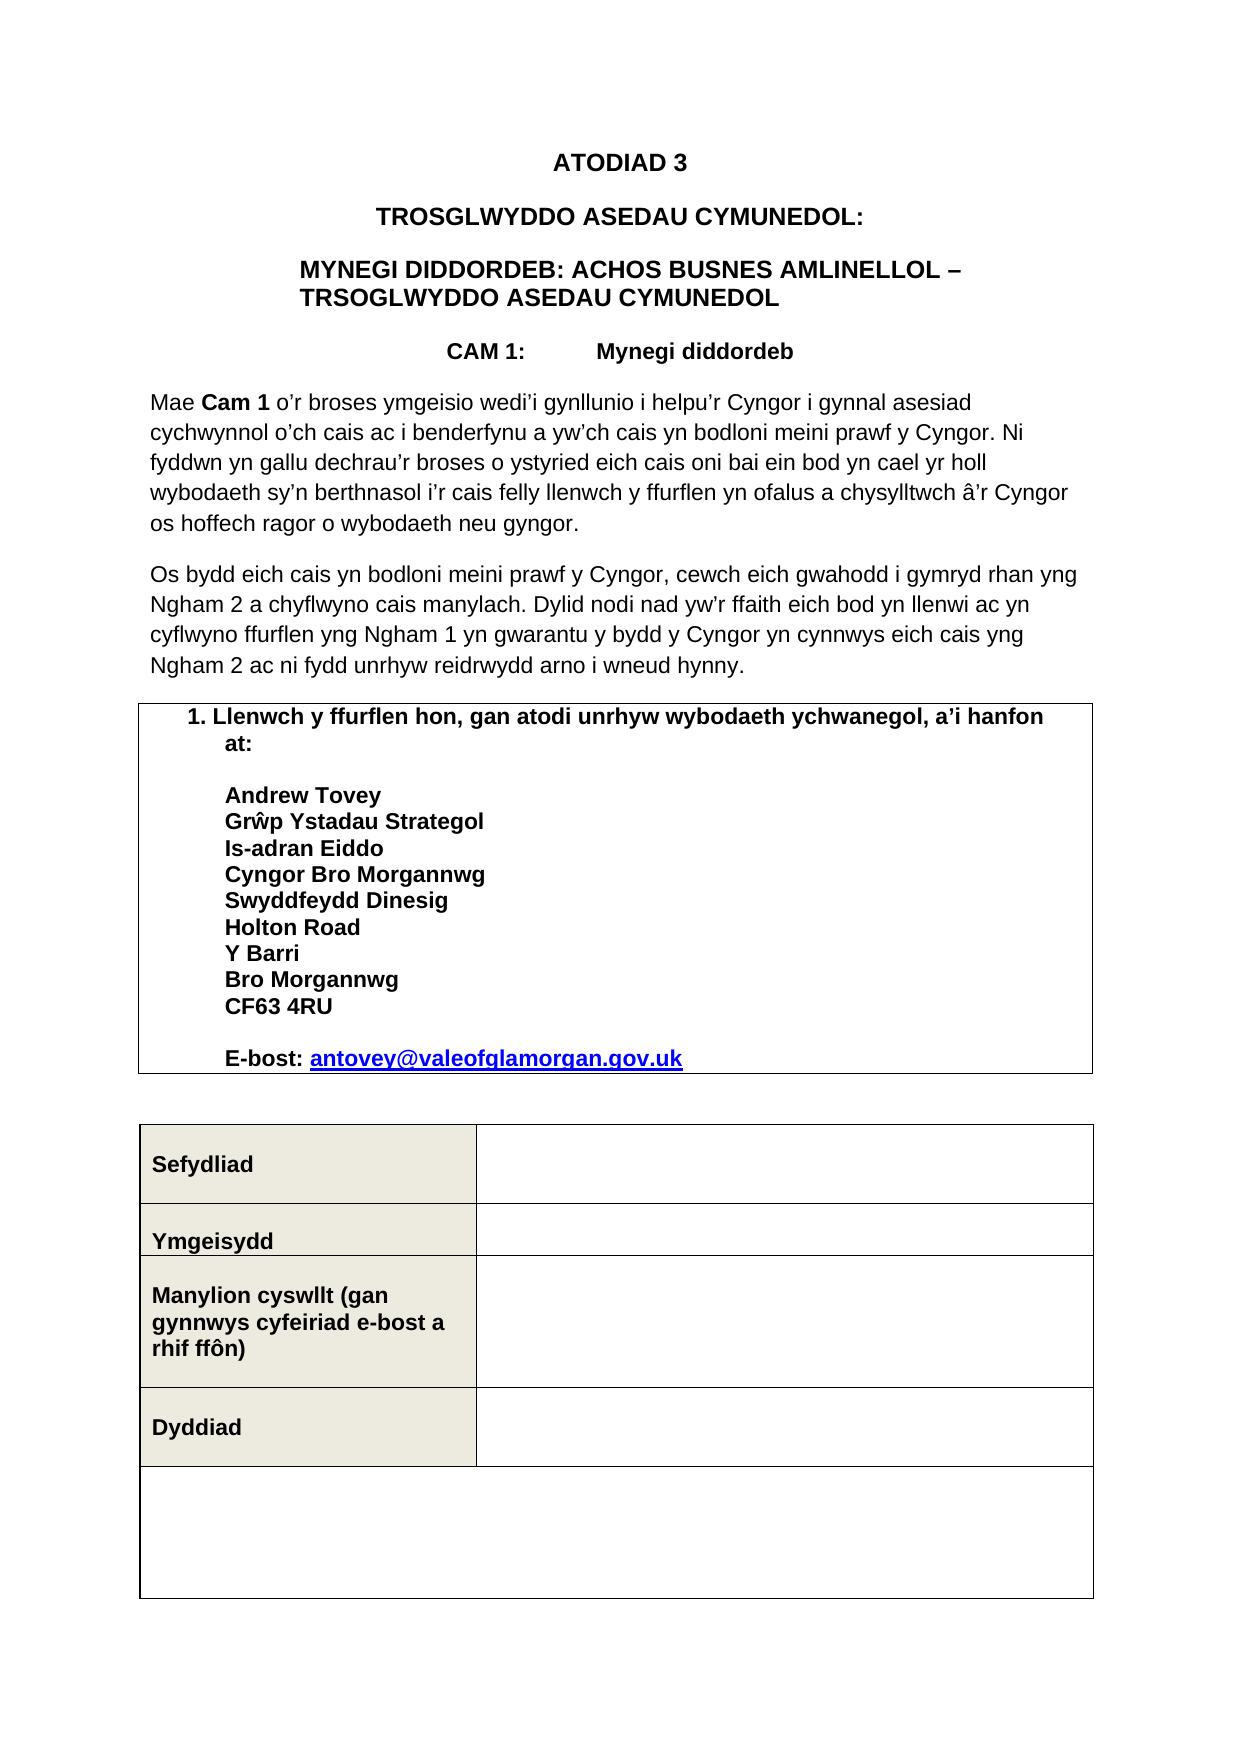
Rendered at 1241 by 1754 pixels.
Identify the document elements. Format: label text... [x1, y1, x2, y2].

text CAM 1: Mynegi diddordeb [446, 338, 1115, 364]
text MYNEGI DIDDORDEB: ACHOS BUSNES AMLINELLOL – TRSOGLWYDDO ASEDAU CYMUNEDOL [299, 256, 1115, 313]
table_cell [477, 1388, 1093, 1466]
table_cell Dyddiad [141, 1388, 476, 1466]
table_cell Ymgeisydd [141, 1204, 476, 1255]
table_header Sefydliad [141, 1125, 476, 1203]
text Mae Cam 1 o’r broses ymgeisio wedi’i gynllunio i helpu’r Cyngor i gynnal asesiad cychwynnol o’ch cais ac i benderfynu a yw’ch cais yn bodloni meini prawf y Cyngor. Ni fyddwn yn gallu dechrau’r broses o ystyried eich cais oni bai ein bod yn cael yr holl wybodaeth sy’n berthnasol i’r cais felly llenwch y ffurflen yn ofalus a chysylltwch â’r Cyngor os hoffech ragor o wybodaeth neu gyngor. [150, 389, 1070, 536]
text ATODIAD 3 TROSGLWYDDO ASEDAU CYMUNEDOL: [376, 148, 866, 231]
table_cell [477, 1256, 1093, 1387]
table_cell Manylion cyswllt (gan gynnwys cyfeiriad e-bost a rhif ffôn) [141, 1256, 476, 1387]
table_cell [477, 1204, 1093, 1255]
table_header [477, 1125, 1093, 1203]
table_cell [141, 1467, 1093, 1598]
text Os bydd eich cais yn bodloni meini prawf y Cyngor, cewch eich gwahodd i gymryd rhan yng Ngham 2 a chyflwyno cais manylach. Dylid nodi nad yw’r ffaith eich bod yn llenwi ac yn cyflwyno ffurflen yng Ngham 1 yn gwarantu y bydd y Cyngor yn cynnwys eich cais yng Ngham 2 ac ni fydd unrhyw reidrwydd arno i wneud hynny. [150, 561, 1079, 678]
